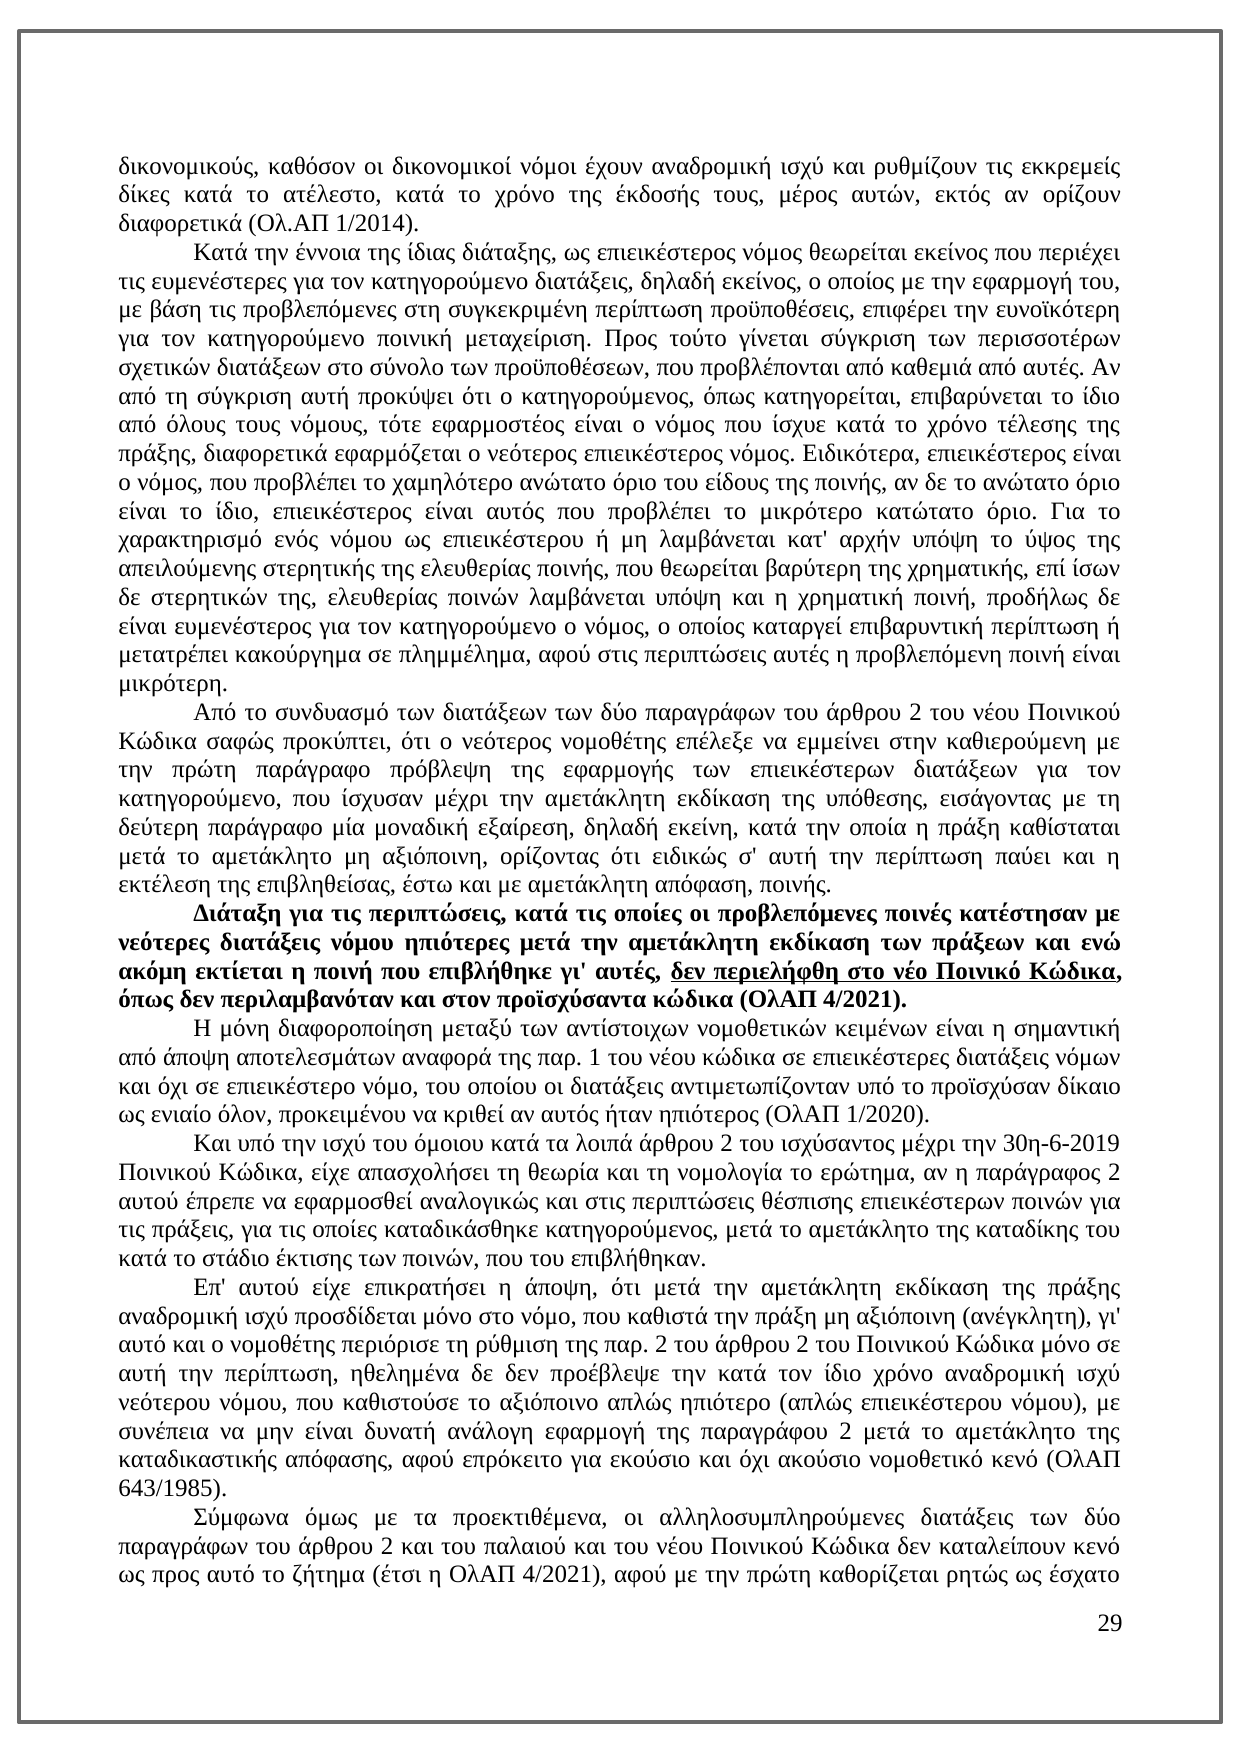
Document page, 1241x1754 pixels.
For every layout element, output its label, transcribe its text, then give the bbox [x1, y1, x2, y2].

text Διάταξη για τις περιπτώσεις, κατά τις οποίες οι προβλεπόμενες ποινές κατέστησαν με νεότερες διατάξεις νόμου ηπιότερες μετά την αμετάκλητη εκδίκαση των πράξεων και ενώ ακόμη εκτίεται η ποινή που επιβλήθηκε γι' αυτές, δεν περιελήφθη στο νέο Ποινικό Κώδικα, όπως δεν περιλαμβανόταν και στον προϊσχύσαντα κώδικα (ΟλΑΠ 4/2021). [118, 898, 1122, 1013]
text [118, 1502, 1122, 1588]
text Επ' αυτού είχε επικρατήσει η άποψη, ότι μετά την αμετάκλητη εκδίκαση της πράξης αναδρομική ισχύ προσδίδεται μόνο στο νόμο, που καθιστά την πράξη μη αξιόποινη (ανέγκλητη), γι' αυτό και ο νομοθέτης περιόρισε τη ρύθμιση της παρ. 2 του άρθρου 2 του Ποινικού Κώδικα μόνο σε αυτή την περίπτωση, ηθελημένα δε δεν προέβλεψε την κατά τον ίδιο χρόνο αναδρομική ισχύ νεότερου νόμου, που καθιστούσε το αξιόποινο απλώς ηπιότερο (απλώς επιεικέστερου νόμου), με συνέπεια να μην είναι δυνατή ανάλογη εφαρμογή της παραγράφου 2 μετά το αμετάκλητο της καταδικαστικής απόφασης, αφού επρόκειτο για εκούσιο και όχι ακούσιο νομοθετικό κενό (ΟλΑΠ 643/1985). [118, 1272, 1122, 1502]
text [118, 151, 1122, 237]
text Κατά την έννοια της ίδιας διάταξης, ως επιεικέστερος νόμος θεωρείται εκείνος που περιέχει τις ευμενέστερες για τον κατηγορούμενο διατάξεις, δηλαδή εκείνος, ο οποίος με την εφαρμογή του, με βάση τις προβλεπόμενες στη συγκεκριμένη περίπτωση προϋποθέσεις, επιφέρει την ευνοϊκότερη για τον κατηγορούμενο ποινική μεταχείριση. Προς τούτο γίνεται σύγκριση των περισσοτέρων σχετικών διατάξεων στο σύνολο των προϋποθέσεων, που προβλέπονται από καθεμιά από αυτές. Αν από τη σύγκριση αυτή προκύψει ότι ο κατηγορούμενος, όπως κατηγορείται, επιβαρύνεται το ίδιο από όλους τους νόμους, τότε εφαρμοστέος είναι ο νόμος που ίσχυε κατά το χρόνο τέλεσης της πράξης, διαφορετικά εφαρμόζεται ο νεότερος επιεικέστερος νόμος. Ειδικότερα, επιεικέστερος είναι ο νόμος, που προβλέπει το χαμηλότερο ανώτατο όριο του είδους της ποινής, αν δε το ανώτατο όριο είναι το ίδιο, επιεικέστερος είναι αυτός που προβλέπει το μικρότερο κατώτατο όριο. Για το χαρακτηρισμό ενός νόμου ως επιεικέστερου ή μη λαμβάνεται κατ' αρχήν υπόψη το ύψος της απειλούμενης στερητικής της ελευθερίας ποινής, που θεωρείται βαρύτερη της χρηματικής, επί ίσων δε στερητικών της, ελευθερίας ποινών λαμβάνεται υπόψη και η χρηματική ποινή, προδήλως δε είναι ευμενέστερος για τον κατηγορούμενο ο νόμος, ο οποίος καταργεί επιβαρυντική περίπτωση ή μετατρέπει κακούργημα σε πλημμέλημα, αφού στις περιπτώσεις αυτές η προβλεπόμενη ποινή είναι μικρότερη. [118, 237, 1122, 697]
text Από το συνδυασμό των διατάξεων των δύο παραγράφων του άρθρου 2 του νέου Ποινικού Κώδικα σαφώς προκύπτει, ότι ο νεότερος νομοθέτης επέλεξε να εμμείνει στην καθιερούμενη με την πρώτη παράγραφο πρόβλεψη της εφαρμογής των επιεικέστερων διατάξεων για τον κατηγορούμενο, που ίσχυσαν μέχρι την αμετάκλητη εκδίκαση της υπόθεσης, εισάγοντας με τη δεύτερη παράγραφο μία μοναδική εξαίρεση, δηλαδή εκείνη, κατά την οποία η πράξη καθίσταται μετά το αμετάκλητο μη αξιόποινη, ορίζοντας ότι ειδικώς σ' αυτή την περίπτωση παύει και η εκτέλεση της επιβληθείσας, έστω και με αμετάκλητη απόφαση, ποινής. [118, 697, 1122, 898]
text Η μόνη διαφοροποίηση μεταξύ των αντίστοιχων νομοθετικών κειμένων είναι η σημαντική από άποψη αποτελεσμάτων αναφορά της παρ. 1 του νέου κώδικα σε επιεικέστερες διατάξεις νόμων και όχι σε επιεικέστερο νόμο, του οποίου οι διατάξεις αντιμετωπίζονταν υπό το προϊσχύσαν δίκαιο ως ενιαίο όλον, προκειμένου να κριθεί αν αυτός ήταν ηπιότερος (ΟλΑΠ 1/2020). [118, 1013, 1122, 1128]
text Και υπό την ισχύ του όμοιου κατά τα λοιπά άρθρου 2 του ισχύσαντος μέχρι την 30η-6-2019 Ποινικού Κώδικα, είχε απασχολήσει τη θεωρία και τη νομολογία το ερώτημα, αν η παράγραφος 2 αυτού έπρεπε να εφαρμοσθεί αναλογικώς και στις περιπτώσεις θέσπισης επιεικέστερων ποινών για τις πράξεις, για τις οποίες καταδικάσθηκε κατηγορούμενος, μετά το αμετάκλητο της καταδίκης του κατά το στάδιο έκτισης των ποινών, που του επιβλήθηκαν. [118, 1128, 1122, 1272]
